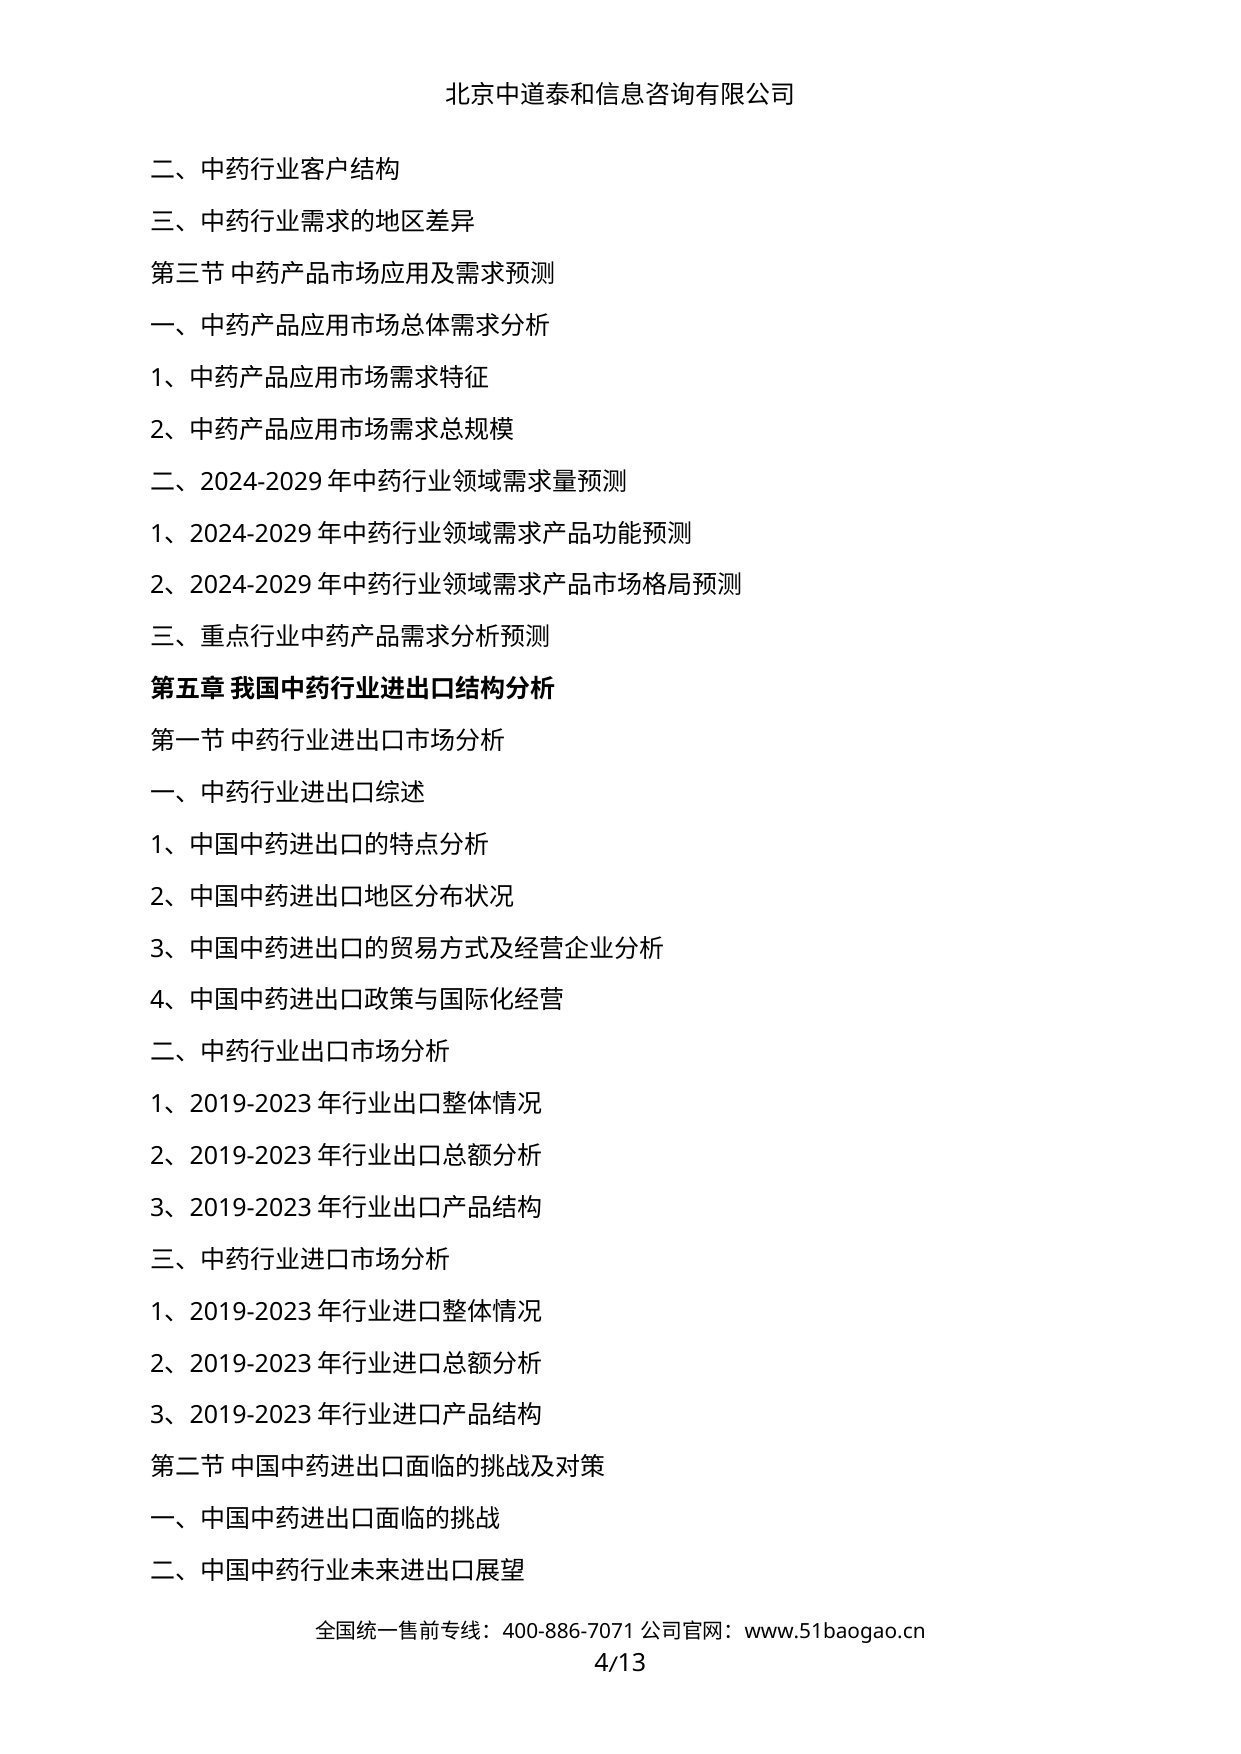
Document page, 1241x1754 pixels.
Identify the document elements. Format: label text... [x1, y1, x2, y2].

text 1、中国中药进出口的特点分析 [150, 824, 1090, 861]
text 三、重点行业中药产品需求分析预测 [150, 617, 1090, 653]
text 2、中国中药进出口地区分布状况 [150, 876, 1090, 912]
text 1、中药产品应用市场需求特征 [150, 357, 1090, 394]
text 二、中药行业出口市场分析 [150, 1032, 1090, 1068]
text 3、2019-2023年行业出口产品结构 [150, 1187, 1090, 1224]
text 2、2019-2023年行业出口总额分析 [150, 1136, 1090, 1172]
text 第五章 我国中药行业进出口结构分析 [150, 669, 1090, 705]
text 1、2019-2023年行业进口整体情况 [150, 1291, 1090, 1327]
text 一、中国中药进出口面临的挑战 [150, 1499, 1090, 1535]
text 3、2019-2023年行业进口产品结构 [150, 1395, 1090, 1431]
text 3、中国中药进出口的贸易方式及经营企业分析 [150, 928, 1090, 964]
text 二、中药行业客户结构 [150, 150, 1090, 186]
text 二、2024-2029年中药行业领域需求量预测 [150, 461, 1090, 497]
text 2、2024-2029年中药行业领域需求产品市场格局预测 [150, 565, 1090, 601]
text 1、2024-2029年中药行业领域需求产品功能预测 [150, 513, 1090, 549]
text 第二节 中国中药进出口面临的挑战及对策 [150, 1447, 1090, 1483]
text 三、中药行业进口市场分析 [150, 1239, 1090, 1276]
text 第三节 中药产品市场应用及需求预测 [150, 254, 1090, 290]
text 一、中药产品应用市场总体需求分析 [150, 306, 1090, 342]
text 二、中国中药行业未来进出口展望 [150, 1551, 1090, 1587]
text 第一节 中药行业进出口市场分析 [150, 721, 1090, 757]
text 三、中药行业需求的地区差异 [150, 202, 1090, 238]
text 1、2019-2023年行业出口整体情况 [150, 1084, 1090, 1120]
text 4、中国中药进出口政策与国际化经营 [150, 980, 1090, 1016]
text 2、中药产品应用市场需求总规模 [150, 409, 1090, 446]
text 一、中药行业进出口综述 [150, 772, 1090, 809]
text 2、2019-2023年行业进口总额分析 [150, 1343, 1090, 1379]
